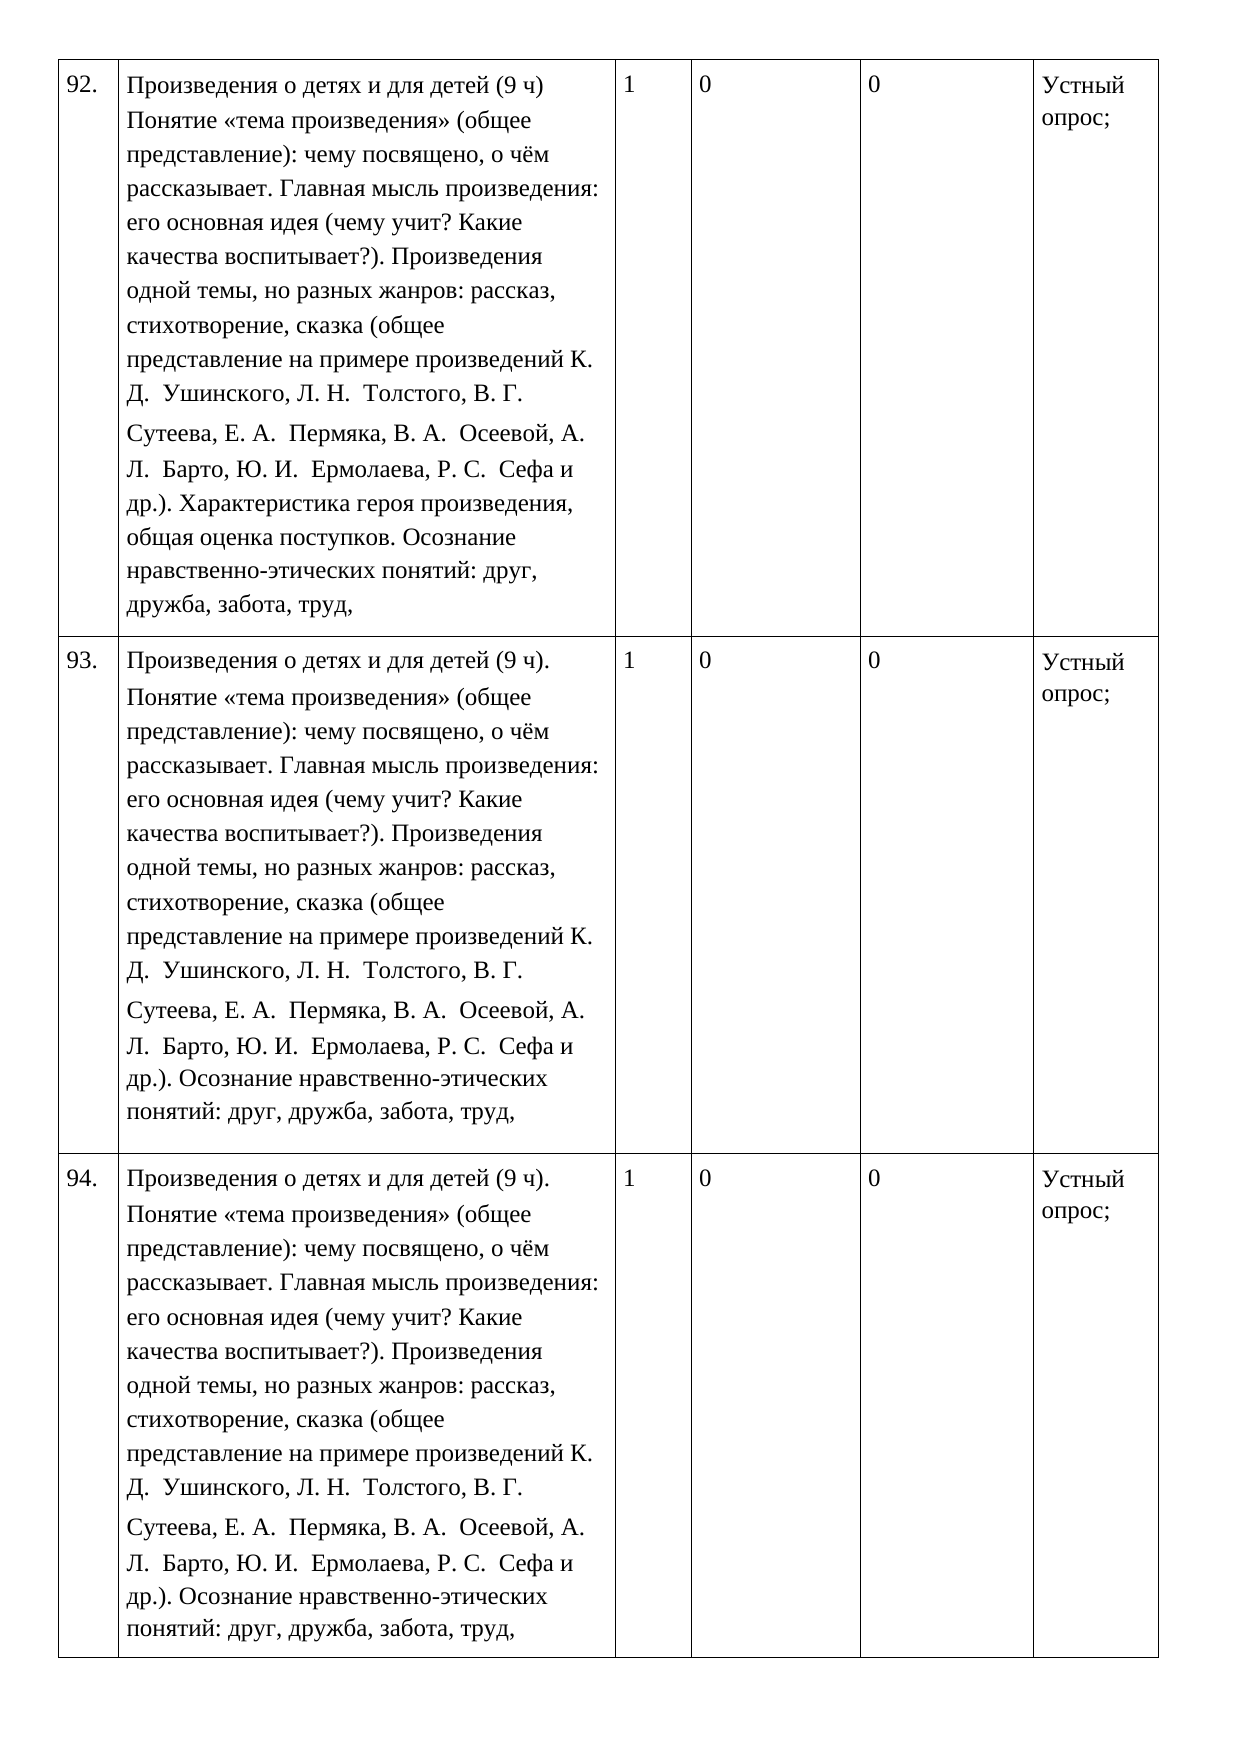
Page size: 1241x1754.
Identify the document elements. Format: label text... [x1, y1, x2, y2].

table_cell 94. [59, 1154, 118, 1657]
table_cell Устный опрос; [1034, 1154, 1158, 1657]
table_header 92. [59, 60, 118, 636]
table_header 1 [616, 60, 691, 636]
table_cell 0 [692, 637, 860, 1153]
table_header 0 [861, 60, 1033, 636]
table_cell 1 [616, 1154, 691, 1657]
table_cell 0 [692, 1154, 860, 1657]
table_cell Произведения о детях и для детей (9 ч). Понятие «тема произведения» (общее представление): чему посвящено, о чём рассказывает. Главная мысль произведения: его основная идея (чему учит? Какие качества воспитывает?). Произведения одной темы, но разных жанров: рассказ, стихотворение, сказка (общее представление на примере произведений К. Д. Ушинского, Л. Н. Толстого, В. Г. Сутеева, Е. А. Пермяка, В. А. Осеевой, А. Л. Барто, Ю. И. Ермолаева, Р. С. Сефа и др.). Осознание нравственно-этических понятий: друг, дружба, забота, труд, [119, 1154, 615, 1657]
table_header Произведения о детях и для детей (9 ч) Понятие «тема произведения» (общее представление): чему посвящено, о чём рассказывает. Главная мысль произведения: его основная идея (чему учит? Какие качества воспитывает?). Произведения одной темы, но разных жанров: рассказ, стихотворение, сказка (общее представление на примере произведений К. Д. Ушинского, Л. Н. Толстого, В. Г. Сутеева, Е. А. Пермяка, В. А. Осеевой, А. Л. Барто, Ю. И. Ермолаева, Р. С. Сефа и др.). Характеристика героя произведения, общая оценка поступков. Осознание нравственно-этических понятий: друг, дружба, забота, труд, [119, 60, 615, 636]
table_cell 0 [861, 637, 1033, 1153]
table_cell Устный опрос; [1034, 637, 1158, 1153]
table_cell Произведения о детях и для детей (9 ч). Понятие «тема произведения» (общее представление): чему посвящено, о чём рассказывает. Главная мысль произведения: его основная идея (чему учит? Какие качества воспитывает?). Произведения одной темы, но разных жанров: рассказ, стихотворение, сказка (общее представление на примере произведений К. Д. Ушинского, Л. Н. Толстого, В. Г. Сутеева, Е. А. Пермяка, В. А. Осеевой, А. Л. Барто, Ю. И. Ермолаева, Р. С. Сефа и др.). Осознание нравственно-этических понятий: друг, дружба, забота, труд, [119, 637, 615, 1153]
table_cell 1 [616, 637, 691, 1153]
table_header 0 [692, 60, 860, 636]
table_cell 93. [59, 637, 118, 1153]
table_header Устный опрос; [1034, 60, 1158, 636]
table_cell 0 [861, 1154, 1033, 1657]
